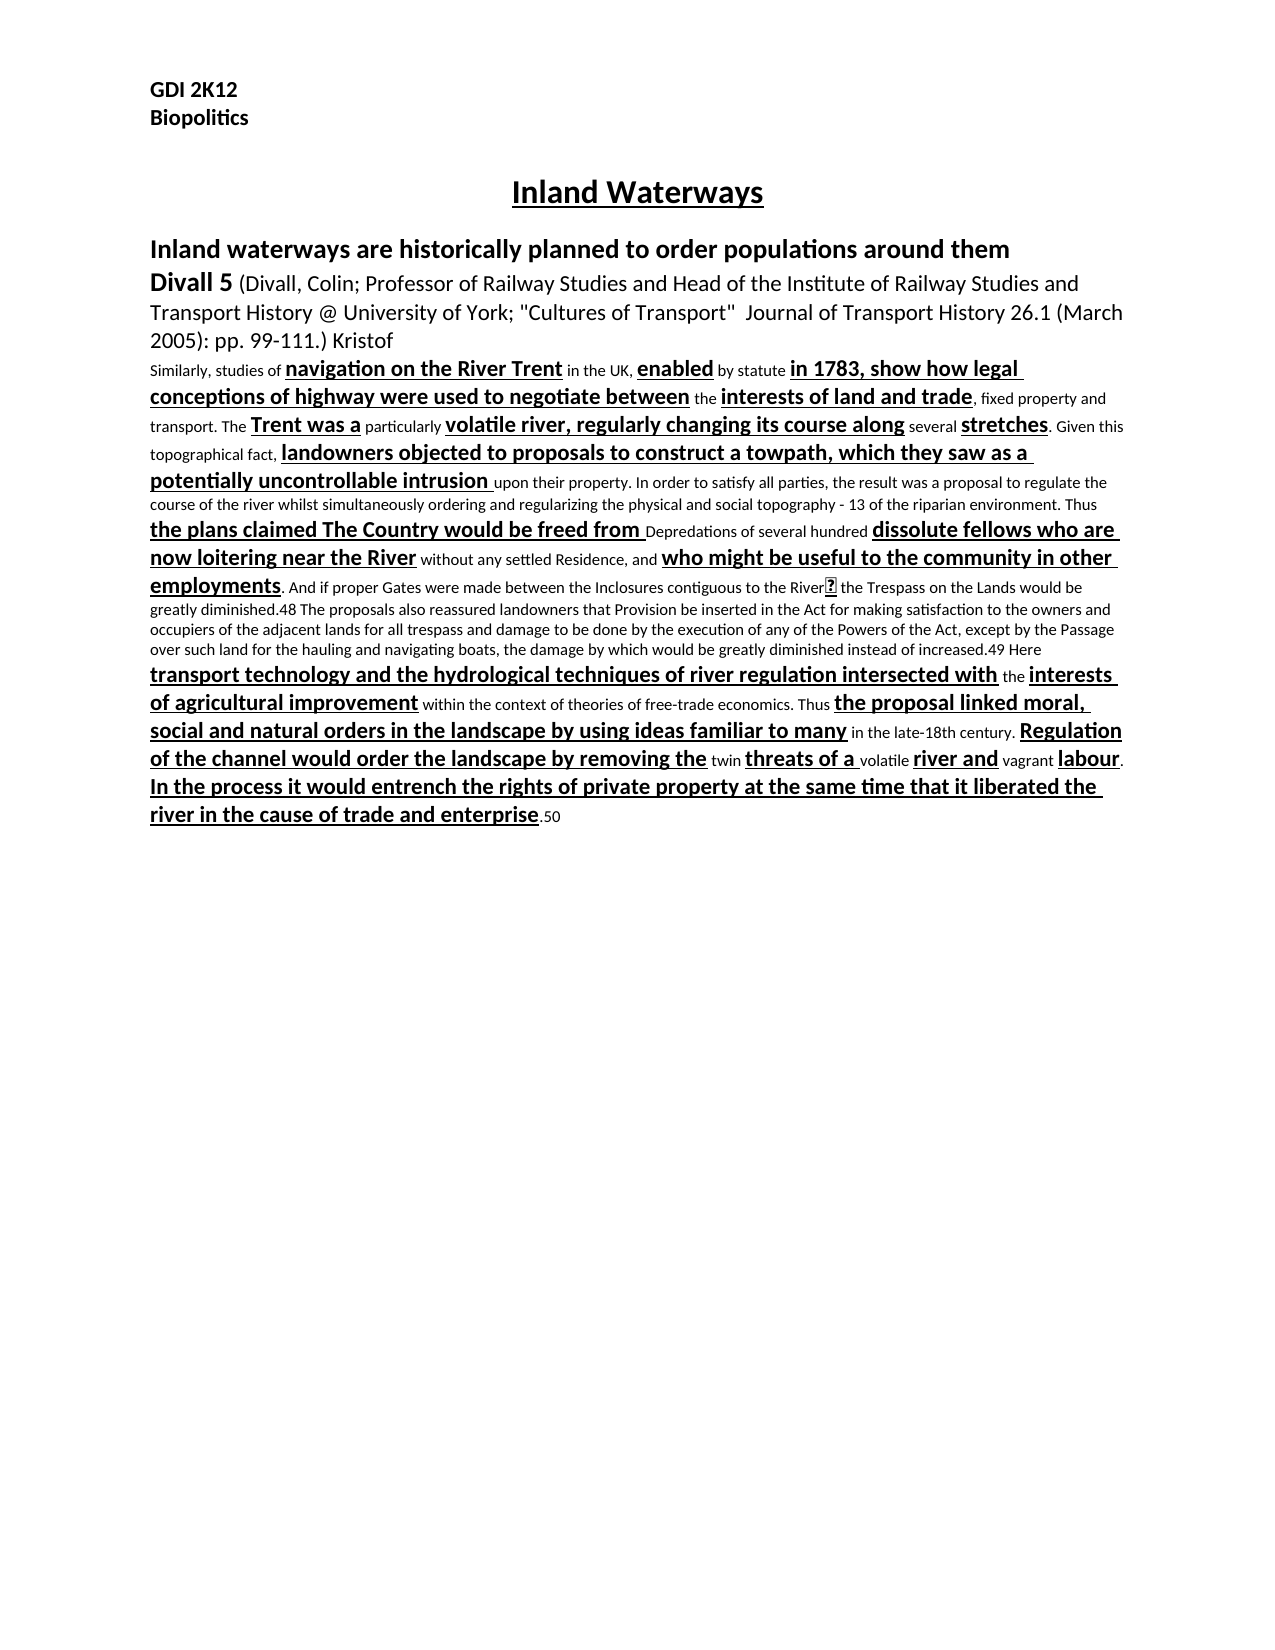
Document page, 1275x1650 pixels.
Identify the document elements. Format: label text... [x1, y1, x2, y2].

text Similarly, studies of navigation on the River Trent in the UK, enabled by statute in 1783, show how legal conceptions of highway were used to negotiate between the interests of land and trade, fixed property and transport. The Trent was a particularly volatile river, regularly changing its course along several stretches. Given this topographical fact, landowners objected to proposals to construct a towpath, which they saw as a potentially uncontrollable intrusion upon their property. In order to satisfy all parties, the result was a proposal to regulate the course of the river whilst simultaneously ordering and regularizing the physical and social topography - 13 of the riparian environment. Thus the plans claimed The Country would be freed from Depredations of several hundred dissolute fellows who are now loitering near the River without any settled Residence, and who might be useful to the community in other employments. And if proper Gates were made between the Inclosures contiguous to the River the Trespass on the Lands would be greatly diminished.48 The proposals also reassured landowners that Provision be inserted in the Act for making satisfaction to the owners and occupiers of the adjacent lands for all trespass and damage to be done by the execution of any of the Powers of the Act, except by the Passage over such land for the hauling and navigating boats, the damage by which would be greatly diminished instead of increased.49 Here transport technology and the hydrological techniques of river regulation intersected with the interests of agricultural improvement within the context of theories of free-trade economics. Thus the proposal linked moral, social and natural orders in the landscape by using ideas familiar to many in the late-18th century. Regulation of the channel would order the landscape by removing the twin threats of a volatile river and vagrant labour. In the process it would entrench the rights of private property at the same time that it liberated the river in the cause of trade and enterprise.50 [150, 354, 1125, 828]
text Divall 5 (Divall, Colin; Professor of Railway Studies and Head of the Institute of Railway Studies and Transport History @ University of York; "Cultures of Transport" Journal of Transport History 26.1 (March 2005): pp. 99-111.) Kristof [150, 265, 1125, 354]
subtitle Inland waterways are historically planned to order populations around them [150, 232, 1125, 265]
subtitle Inland Waterways [150, 171, 1125, 212]
